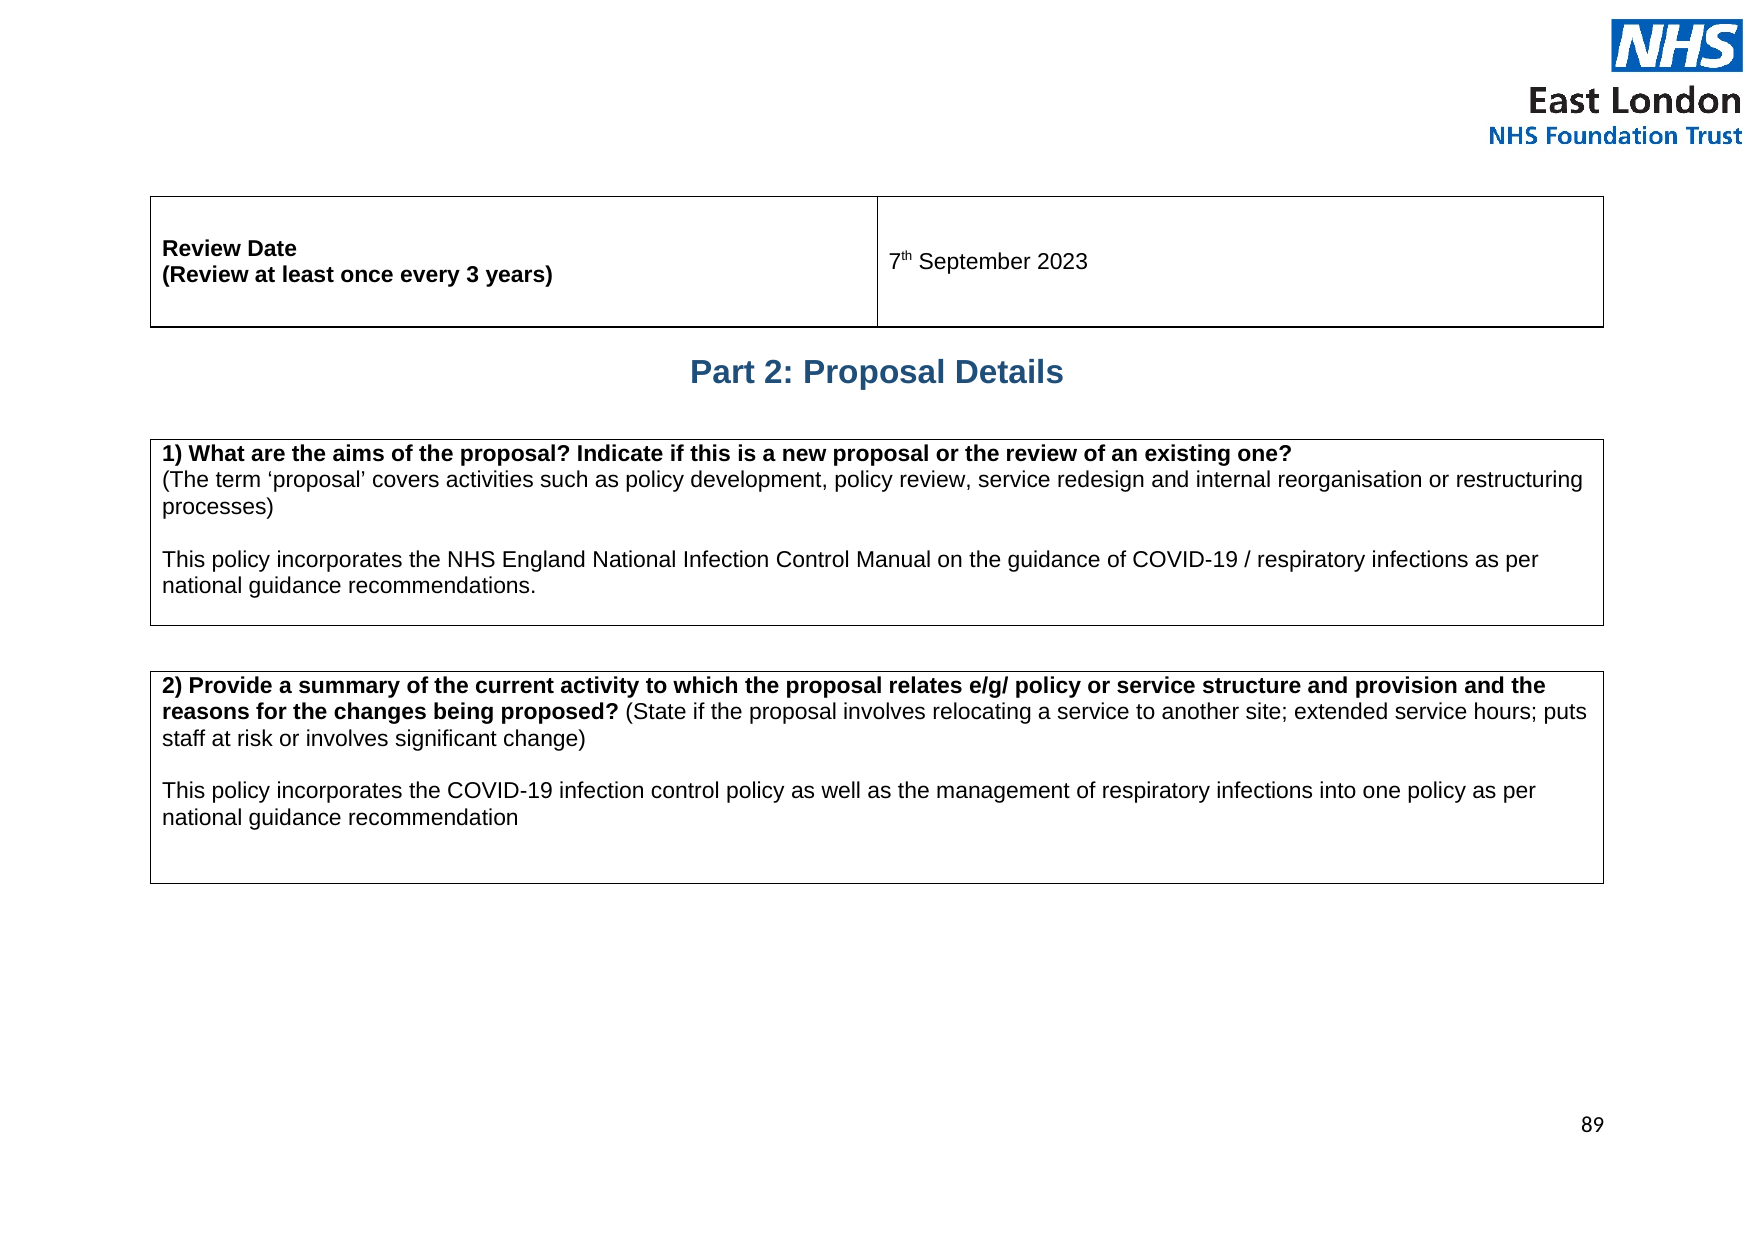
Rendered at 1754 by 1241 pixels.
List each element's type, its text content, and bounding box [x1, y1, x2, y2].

table_header 1) What are the aims of the proposal? Indicate if this is a new proposal or the review of an existing one? (The term ‘proposal’ covers activities such as policy development, policy review, service redesign and internal reorganisation or restructuring processes) This policy incorporates the NHS England National Infection Control Manual on the guidance of COVID-19 / respiratory infections as per national guidance recommendations. [151, 440, 1603, 624]
table_header 2) Provide a summary of the current activity to which the proposal relates e/g/ policy or service structure and provision and the reasons for the changes being proposed? (State if the proposal involves relocating a service to another site; extended service hours; puts staff at risk or involves significant change) This policy incorporates the COVID-19 infection control policy as well as the management of respiratory infections into one policy as per national guidance recommendation [151, 672, 1603, 883]
subtitle Part 2: Proposal Details [150, 352, 1604, 391]
table_cell 7th September 2023 [878, 197, 1603, 326]
picture [1479, 4, 1754, 153]
table_cell Review Date (Review at least once every 3 years) [151, 197, 877, 326]
